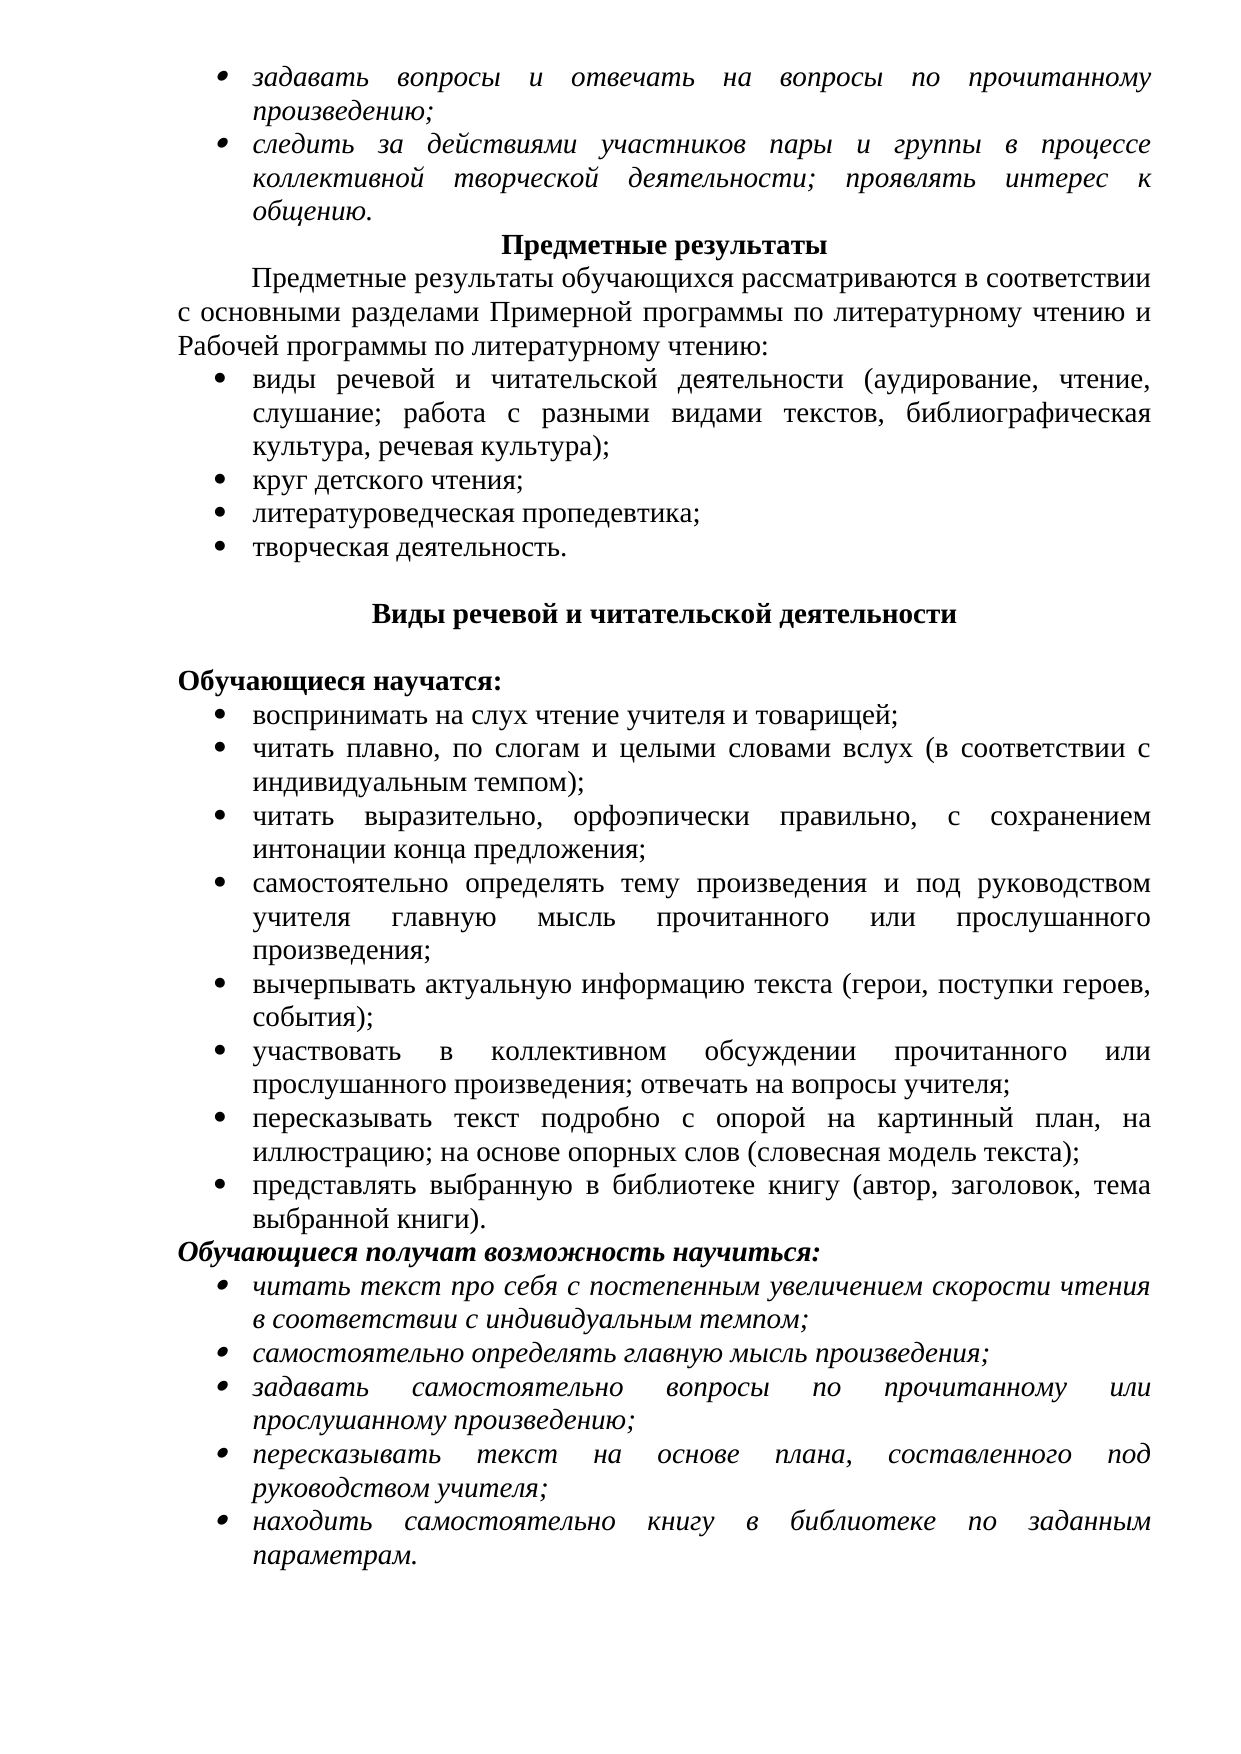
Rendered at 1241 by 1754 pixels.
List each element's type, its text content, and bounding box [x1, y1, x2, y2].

list представлять выбранную в библиотеке книгу (автор, заголовок, тема выбранной книги). [215, 1167, 1152, 1234]
list самостоятельно определять тему произведения и под руководством учителя главную мысль прочитанного или прослушанного произведения; [215, 865, 1152, 966]
list задавать вопросы и отвечать на вопросы по прочитанному произведению; [215, 59, 1152, 126]
list участвовать в коллективном обсуждении прочитанного или прослушанного произведения; отвечать на вопросы учителя; [215, 1033, 1152, 1100]
list читать плавно, по слогам и целыми словами вслух (в соответствии с индивидуальным темпом); [215, 731, 1152, 798]
text Обучающиеся получат возможность научиться: [177, 1234, 1152, 1268]
text Предметные результаты обучающихся рассматриваются в соответствии с основными разделами Примерной программы по литературному чтению и Рабочей программы по литературному чтению: [177, 261, 1152, 361]
list воспринимать на слух чтение учителя и товарищей; [215, 697, 1152, 731]
text Виды речевой и читательской деятельности [177, 596, 1152, 630]
list творческая деятельность. [215, 529, 1152, 563]
list вычерпывать актуальную информацию текста (герои, поступки героев, события); [215, 966, 1152, 1033]
list читать выразительно, орфоэпически правильно, с сохранением интонации конца предложения; [215, 798, 1152, 865]
list задавать самостоятельно вопросы по прочитанному или прослушанному произведению; [215, 1369, 1152, 1436]
list виды речевой и читательской деятельности (аудирование, чтение, слушание; работа с разными видами текстов, библиографическая культура, речевая культура); [215, 361, 1152, 462]
list пересказывать текст подробно с опорой на картинный план, на иллюстрацию; на основе опорных слов (словесная модель текста); [215, 1100, 1152, 1167]
list литературоведческая пропедевтика; [215, 496, 1152, 529]
list находить самостоятельно книгу в библиотеке по заданным параметрам. [215, 1503, 1152, 1570]
text Предметные результаты [177, 227, 1152, 261]
list самостоятельно определять главную мысль произведения; [215, 1335, 1152, 1369]
list пересказывать текст на основе плана, составленного под руководством учителя; [215, 1436, 1152, 1503]
text Обучающиеся научатся: [177, 663, 1152, 697]
list следить за действиями участников пары и группы в процессе коллективной творческой деятельности; проявлять интерес к общению. [215, 126, 1152, 227]
list читать текст про себя с постепенным увеличением скорости чтения в соответствии с индивидуальным темпом; [215, 1268, 1152, 1335]
list круг детского чтения; [215, 462, 1152, 496]
